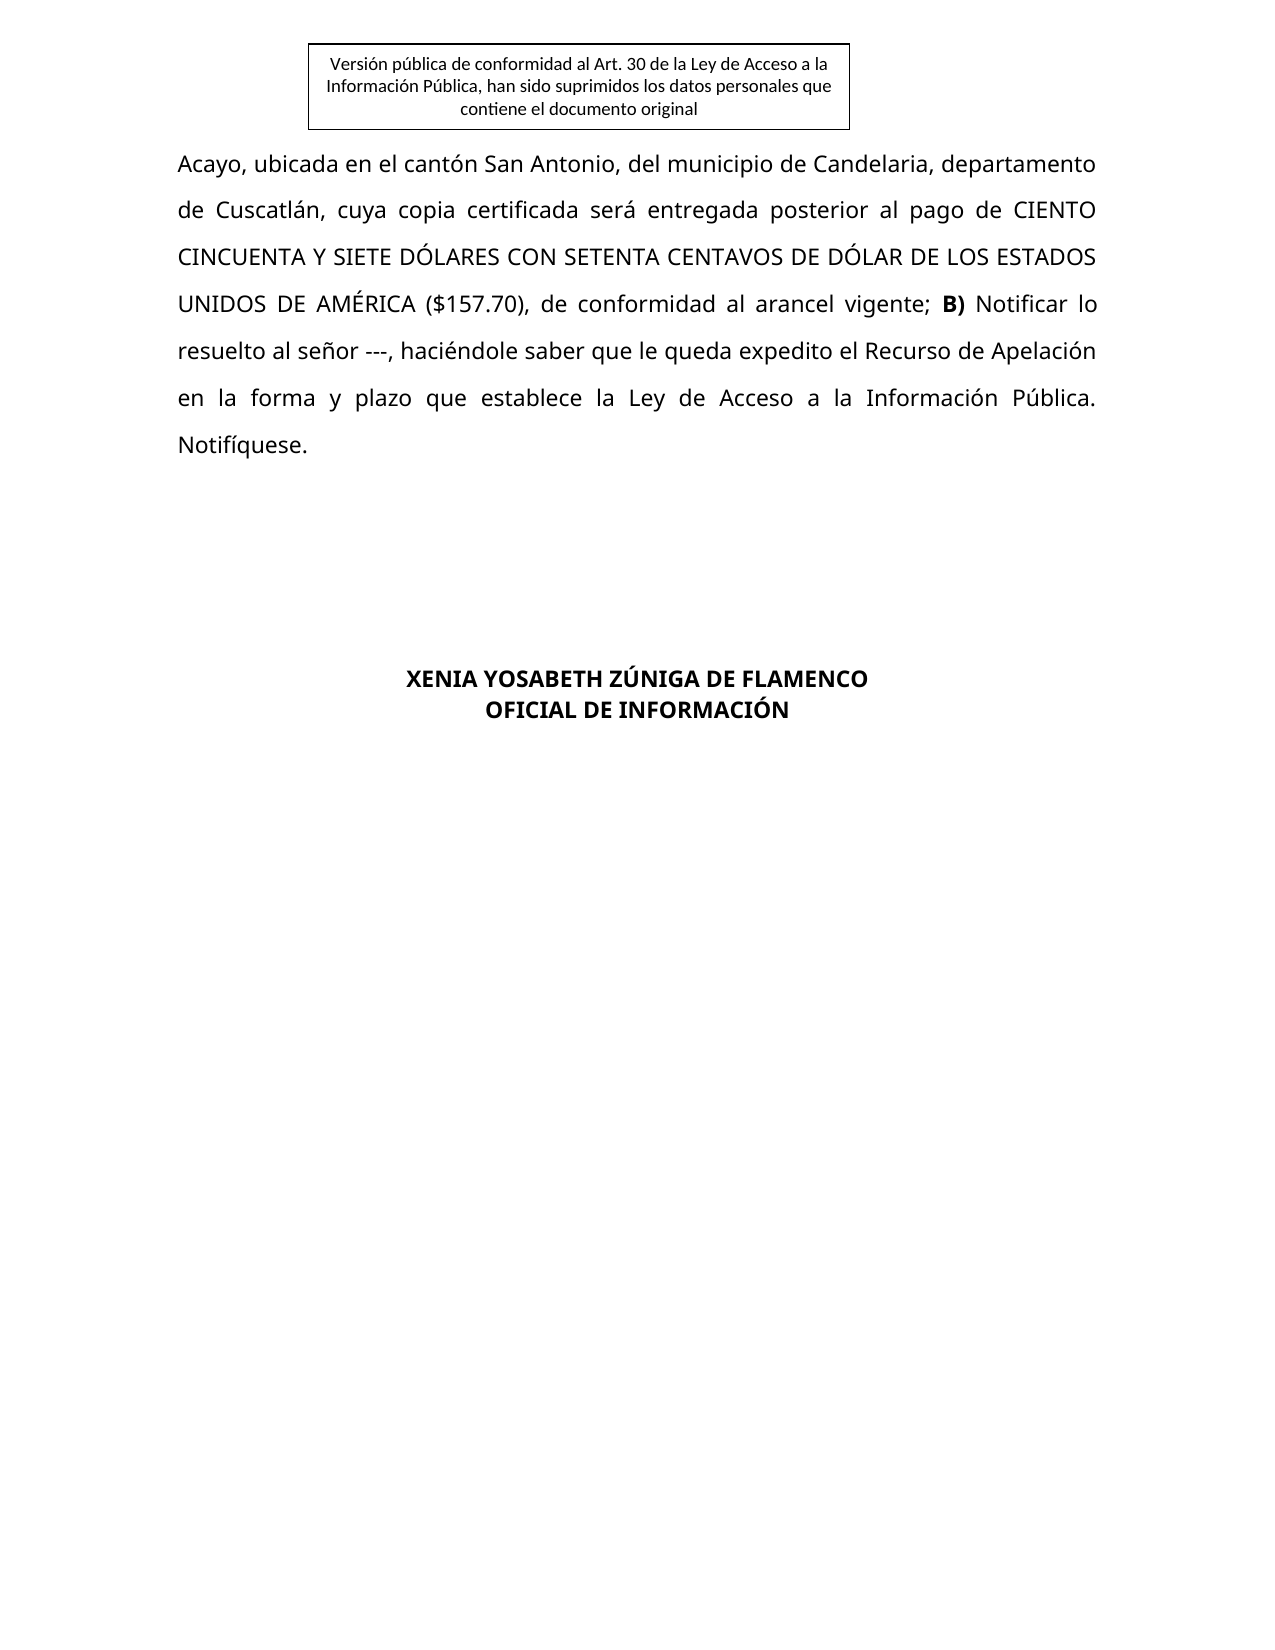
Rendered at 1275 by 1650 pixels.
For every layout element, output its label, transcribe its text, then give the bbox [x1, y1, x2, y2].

text OFICIAL DE INFORMACIÓN [177, 694, 1098, 726]
text XENIA YOSABETH ZÚNIGA DE FLAMENCO [177, 663, 1098, 694]
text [177, 148, 1098, 460]
